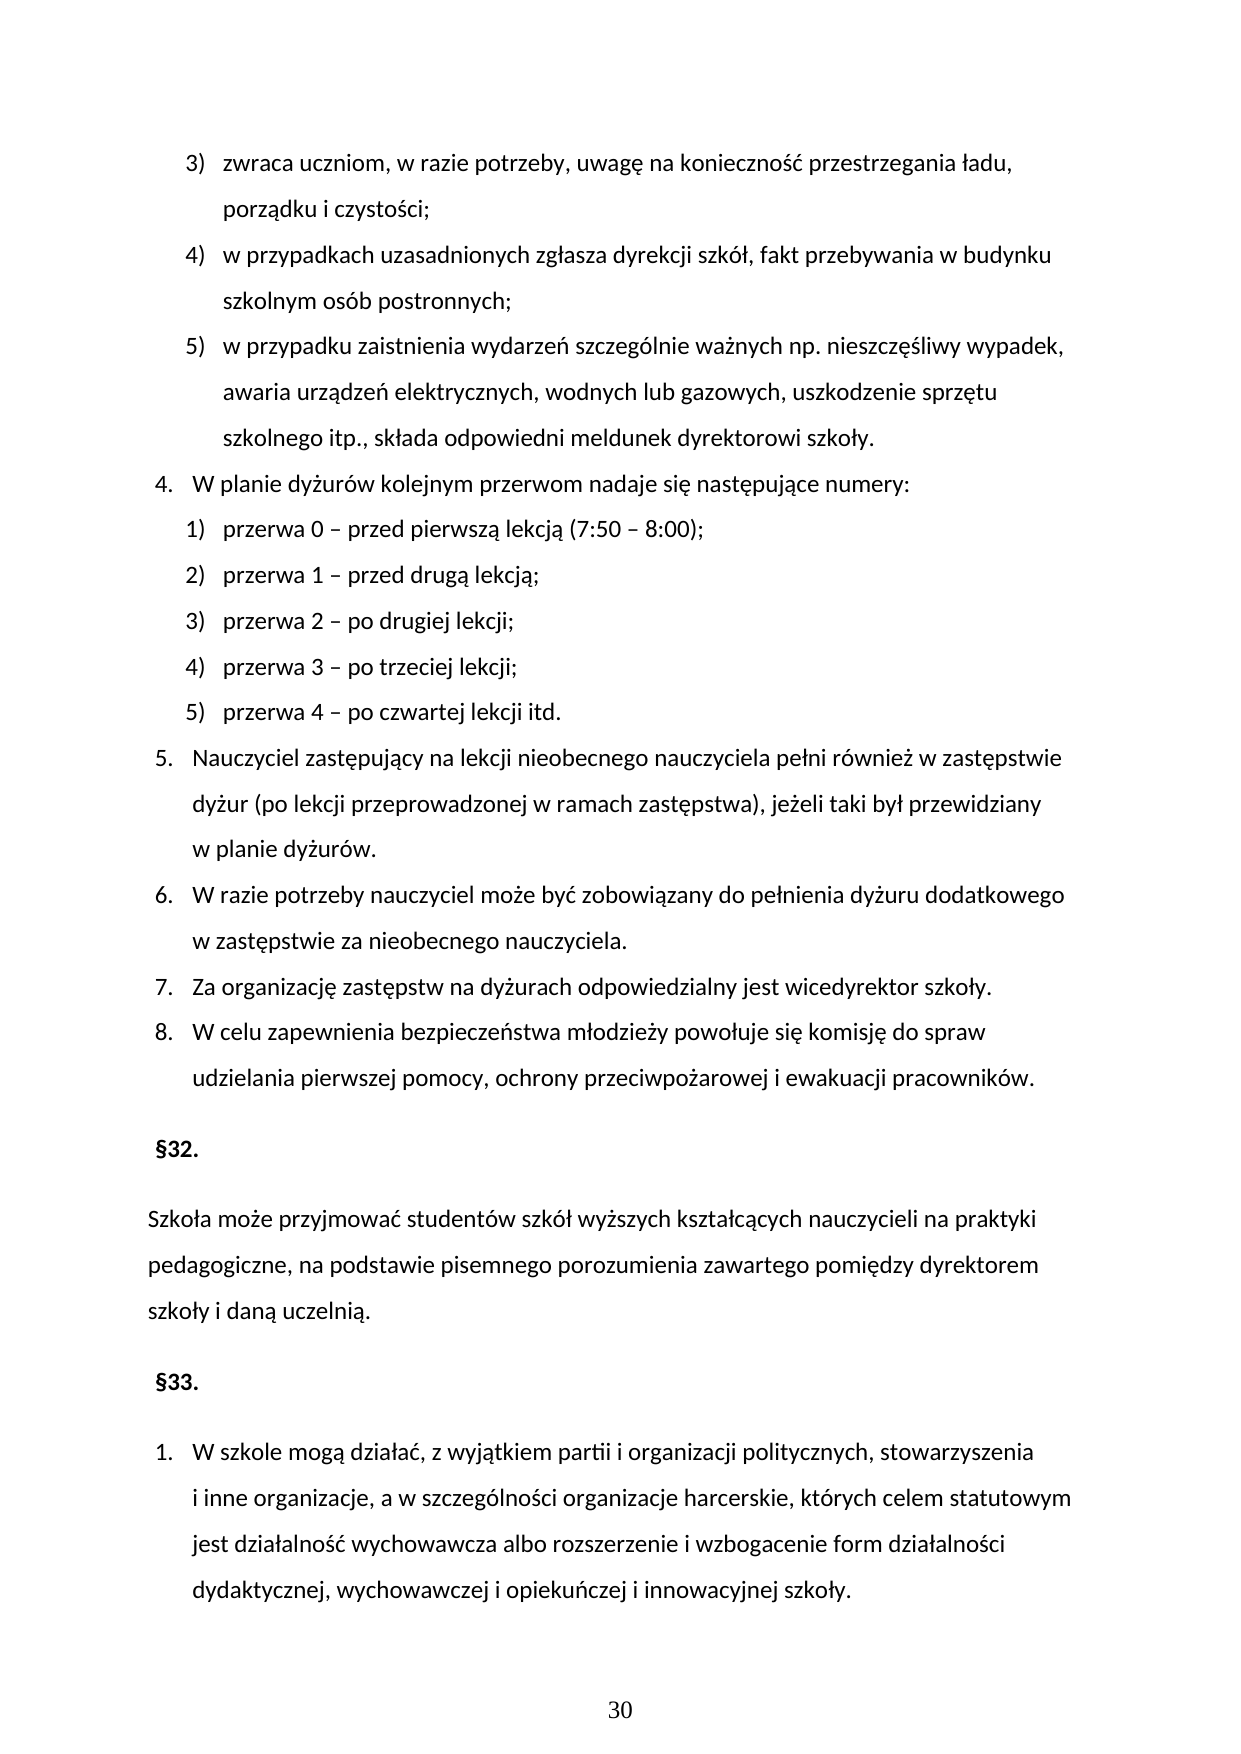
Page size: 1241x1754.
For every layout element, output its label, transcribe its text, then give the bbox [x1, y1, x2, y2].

list przerwa 4 – po czwartej lekcji itd. [185, 696, 1093, 727]
list w przypadkach uzasadnionych zgłasza dyrekcji szkół, fakt przebywania w budynku szkolnym osób postronnych; [185, 239, 1093, 315]
list w przypadku zaistnienia wydarzeń szczególnie ważnych np. nieszczęśliwy wypadek, awaria urządzeń elektrycznych, wodnych lub gazowych, uszkodzenie sprzętu szkolnego itp., składa odpowiedni meldunek dyrektorowi szkoły. [185, 331, 1093, 452]
list zwraca uczniom, w razie potrzeby, uwagę na konieczność przestrzegania ładu, porządku i czystości; [185, 148, 1093, 224]
list przerwa 2 – po drugiej lekcji; [185, 605, 1093, 635]
list Za organizację zastępstw na dyżurach odpowiedzialny jest wicedyrektor szkoły. [154, 971, 1093, 1001]
list Nauczyciel zastępujący na lekcji nieobecnego nauczyciela pełni również w zastępstwie dyżur (po lekcji przeprowadzonej w ramach zastępstwa), jeżeli taki był przewidziany w planie dyżurów. [154, 742, 1093, 864]
text Szkoła może przyjmować studentów szkół wyższych kształcących nauczycieli na praktyki pedagogiczne, na podstawie pisemnego porozumienia zawartego pomiędzy dyrektorem szkoły i daną uczelnią. [148, 1204, 1093, 1326]
list W planie dyżurów kolejnym przerwom nadaje się następujące numery: [154, 468, 1093, 498]
list przerwa 0 – przed pierwszą lekcją (7:50 – 8:00); [185, 513, 1093, 544]
list przerwa 3 – po trzeciej lekcji; [185, 651, 1093, 681]
list W razie potrzeby nauczyciel może być zobowiązany do pełnienia dyżuru dodatkowego w zastępstwie za nieobecnego nauczyciela. [154, 879, 1093, 956]
list W celu zapewnienia bezpieczeństwa młodzieży powołuje się komisję do spraw udzielania pierwszej pomocy, ochrony przeciwpożarowej i ewakuacji pracowników. [154, 1016, 1093, 1093]
list przerwa 1 – przed drugą lekcją; [185, 559, 1093, 590]
list W szkole mogą działać, z wyjątkiem partii i organizacji politycznych, stowarzyszenia i inne organizacje, a w szczególności organizacje harcerskie, których celem statutowym jest działalność wychowawcza albo rozszerzenie i wzbogacenie form działalności dydaktycznej, wychowawczej i opiekuńczej i innowacyjnej szkoły. [154, 1437, 1093, 1604]
